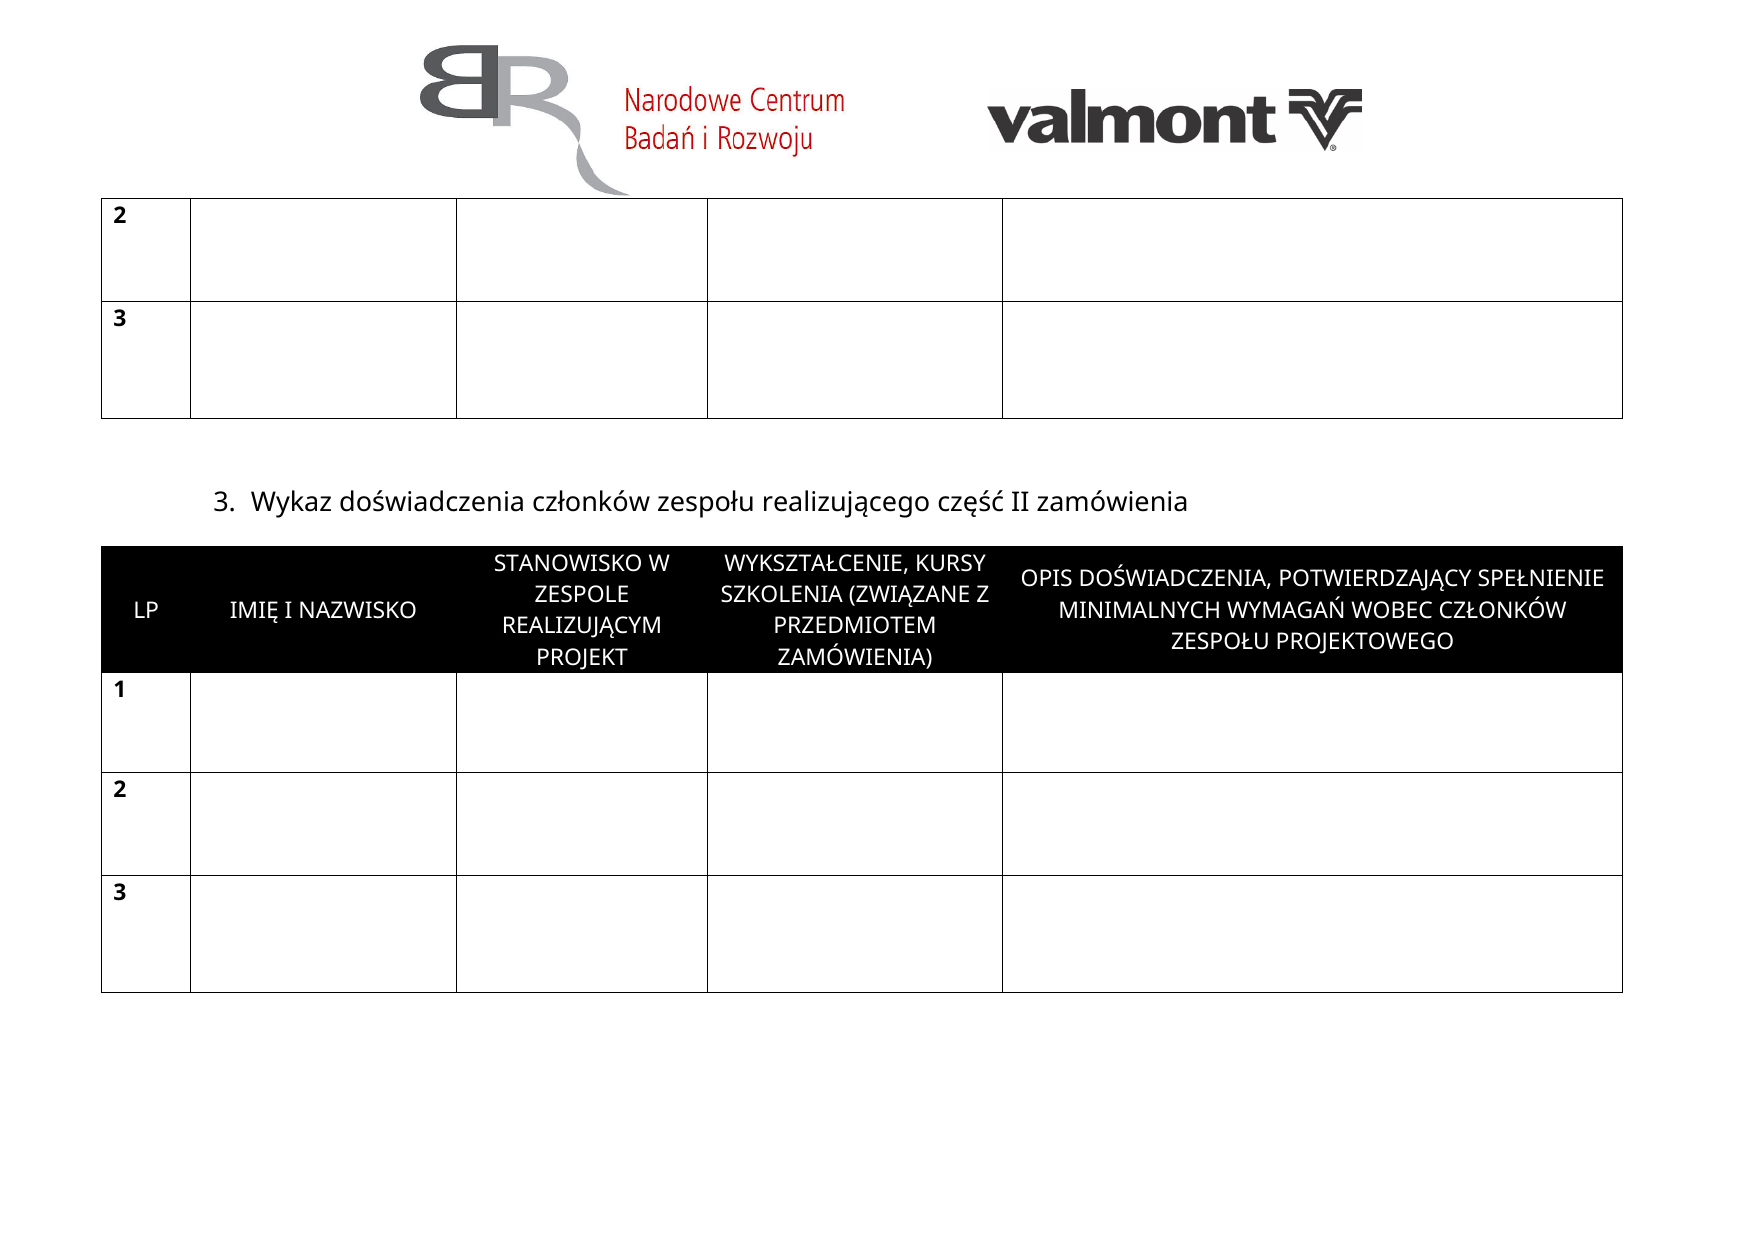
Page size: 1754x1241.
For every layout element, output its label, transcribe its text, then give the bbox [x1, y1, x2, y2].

table_cell [457, 673, 707, 772]
table_cell [708, 302, 1002, 418]
table_header LP [102, 547, 190, 672]
table_cell [191, 773, 456, 875]
table_cell [1003, 876, 1622, 992]
table_header OPIS DOŚWIADCZENIA, POTWIERDZAJĄCY SPEŁNIENIE MINIMALNYCH WYMAGAŃ WOBEC CZŁONKÓW ZESPOŁU PROJEKTOWEGO [1003, 547, 1622, 672]
table_header STANOWISKO W ZESPOLE REALIZUJĄCYM PROJEKT [457, 547, 707, 672]
table_header IMIĘ I NAZWISKO [191, 547, 456, 672]
table_cell 1 [102, 673, 190, 772]
list Wykaz doświadczenia członków zespołu realizującego część II zamówienia [213, 482, 1606, 519]
table_cell [708, 773, 1002, 875]
table_cell [1003, 773, 1622, 875]
table_cell 3 [102, 302, 190, 418]
table_header WYKSZTAŁCENIE, KURSY SZKOLENIA (ZWIĄZANE Z PRZEDMIOTEM ZAMÓWIENIA) [708, 547, 1002, 672]
table_cell [708, 199, 1002, 301]
table_cell [191, 199, 456, 301]
table_cell 2 [102, 773, 190, 875]
table_cell [1003, 673, 1622, 772]
table_cell [191, 673, 456, 772]
table_cell [1003, 199, 1622, 301]
picture [418, 44, 1364, 198]
table_cell 2 [102, 199, 190, 301]
table_cell [457, 302, 707, 418]
table_cell [457, 199, 707, 301]
table_cell [708, 876, 1002, 992]
table_cell [457, 876, 707, 992]
table_cell 3 [102, 876, 190, 992]
table_cell [708, 673, 1002, 772]
table_cell [191, 302, 456, 418]
table_cell [457, 773, 707, 875]
table_cell [1003, 302, 1622, 418]
table_cell [191, 876, 456, 992]
